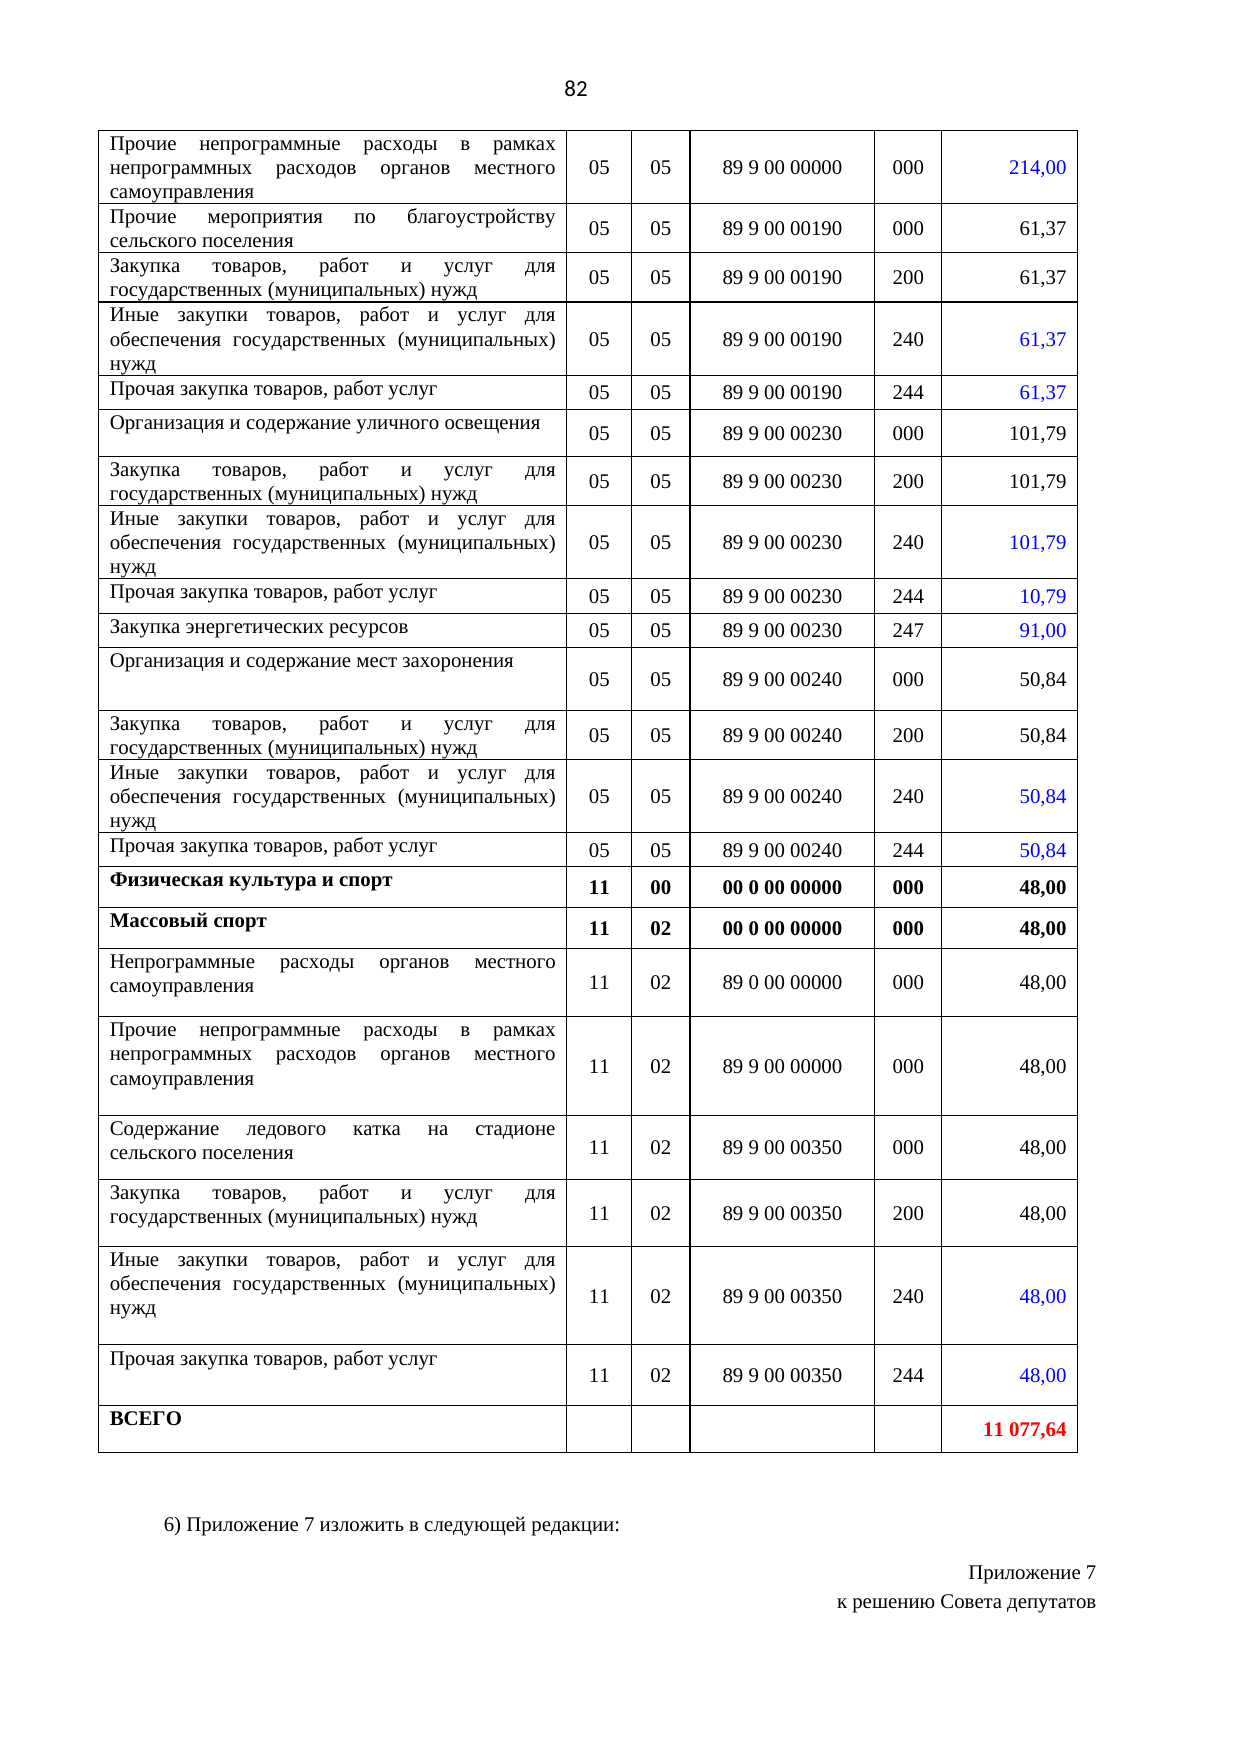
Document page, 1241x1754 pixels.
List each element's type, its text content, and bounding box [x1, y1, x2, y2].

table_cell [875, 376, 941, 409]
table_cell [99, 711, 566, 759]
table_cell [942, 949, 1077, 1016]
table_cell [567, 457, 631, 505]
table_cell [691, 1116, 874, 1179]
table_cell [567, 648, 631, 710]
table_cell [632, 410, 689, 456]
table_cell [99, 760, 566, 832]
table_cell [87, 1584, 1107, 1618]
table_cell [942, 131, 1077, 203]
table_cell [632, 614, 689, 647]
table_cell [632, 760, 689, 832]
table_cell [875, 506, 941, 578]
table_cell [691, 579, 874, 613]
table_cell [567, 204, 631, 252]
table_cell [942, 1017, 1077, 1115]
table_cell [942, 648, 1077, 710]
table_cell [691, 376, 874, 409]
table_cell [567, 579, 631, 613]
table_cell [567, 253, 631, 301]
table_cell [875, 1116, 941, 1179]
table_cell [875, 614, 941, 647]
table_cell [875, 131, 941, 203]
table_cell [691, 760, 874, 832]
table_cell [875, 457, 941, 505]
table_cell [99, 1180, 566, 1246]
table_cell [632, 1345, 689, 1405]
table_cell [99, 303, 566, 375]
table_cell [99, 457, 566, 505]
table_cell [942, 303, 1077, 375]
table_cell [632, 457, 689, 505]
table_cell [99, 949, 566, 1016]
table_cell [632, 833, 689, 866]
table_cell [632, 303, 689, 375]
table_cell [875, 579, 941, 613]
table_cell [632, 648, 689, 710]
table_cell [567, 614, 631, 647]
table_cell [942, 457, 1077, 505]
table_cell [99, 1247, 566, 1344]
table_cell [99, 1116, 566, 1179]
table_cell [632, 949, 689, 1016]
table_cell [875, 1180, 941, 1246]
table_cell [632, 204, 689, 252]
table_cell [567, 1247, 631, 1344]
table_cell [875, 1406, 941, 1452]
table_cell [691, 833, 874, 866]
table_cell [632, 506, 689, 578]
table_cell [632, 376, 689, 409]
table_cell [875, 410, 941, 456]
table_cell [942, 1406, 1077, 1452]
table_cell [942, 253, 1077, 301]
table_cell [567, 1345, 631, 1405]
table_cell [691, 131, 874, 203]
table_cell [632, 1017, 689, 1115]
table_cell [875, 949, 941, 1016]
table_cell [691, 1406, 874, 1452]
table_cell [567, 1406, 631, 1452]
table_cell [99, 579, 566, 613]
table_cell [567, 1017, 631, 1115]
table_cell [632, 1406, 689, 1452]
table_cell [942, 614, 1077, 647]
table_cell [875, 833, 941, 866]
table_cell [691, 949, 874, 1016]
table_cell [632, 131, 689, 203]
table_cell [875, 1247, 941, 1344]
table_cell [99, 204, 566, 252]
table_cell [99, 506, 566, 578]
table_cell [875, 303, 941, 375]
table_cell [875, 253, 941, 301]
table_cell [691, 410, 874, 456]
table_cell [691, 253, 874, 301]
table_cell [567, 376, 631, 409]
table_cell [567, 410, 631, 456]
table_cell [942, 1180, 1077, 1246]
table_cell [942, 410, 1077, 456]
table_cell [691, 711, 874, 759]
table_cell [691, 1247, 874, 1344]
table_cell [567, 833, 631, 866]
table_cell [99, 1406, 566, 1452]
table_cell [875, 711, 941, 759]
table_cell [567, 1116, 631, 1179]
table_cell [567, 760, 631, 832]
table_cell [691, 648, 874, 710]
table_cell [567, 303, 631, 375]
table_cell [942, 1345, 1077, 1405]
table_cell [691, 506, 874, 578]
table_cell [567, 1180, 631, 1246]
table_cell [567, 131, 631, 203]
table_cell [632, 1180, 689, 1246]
text 6) Приложение 7 изложить в следующей редакции: [88, 1512, 1063, 1536]
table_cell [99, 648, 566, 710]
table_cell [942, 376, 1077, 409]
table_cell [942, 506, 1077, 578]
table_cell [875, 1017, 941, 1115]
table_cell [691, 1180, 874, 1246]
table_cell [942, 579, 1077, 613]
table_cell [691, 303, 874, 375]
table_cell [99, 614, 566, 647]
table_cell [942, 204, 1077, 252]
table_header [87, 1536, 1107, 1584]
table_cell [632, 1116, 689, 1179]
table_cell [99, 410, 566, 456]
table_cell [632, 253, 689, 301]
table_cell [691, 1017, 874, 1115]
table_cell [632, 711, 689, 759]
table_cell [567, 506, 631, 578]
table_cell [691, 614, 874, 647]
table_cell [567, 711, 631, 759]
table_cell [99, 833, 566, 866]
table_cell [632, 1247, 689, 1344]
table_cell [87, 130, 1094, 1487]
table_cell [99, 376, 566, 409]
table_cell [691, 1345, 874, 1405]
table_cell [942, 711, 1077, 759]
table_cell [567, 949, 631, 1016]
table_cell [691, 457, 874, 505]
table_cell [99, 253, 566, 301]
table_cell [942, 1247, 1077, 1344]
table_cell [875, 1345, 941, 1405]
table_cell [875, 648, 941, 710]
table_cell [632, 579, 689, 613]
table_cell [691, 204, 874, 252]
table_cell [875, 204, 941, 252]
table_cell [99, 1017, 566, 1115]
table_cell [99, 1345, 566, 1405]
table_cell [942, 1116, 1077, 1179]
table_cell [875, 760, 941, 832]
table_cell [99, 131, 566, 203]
